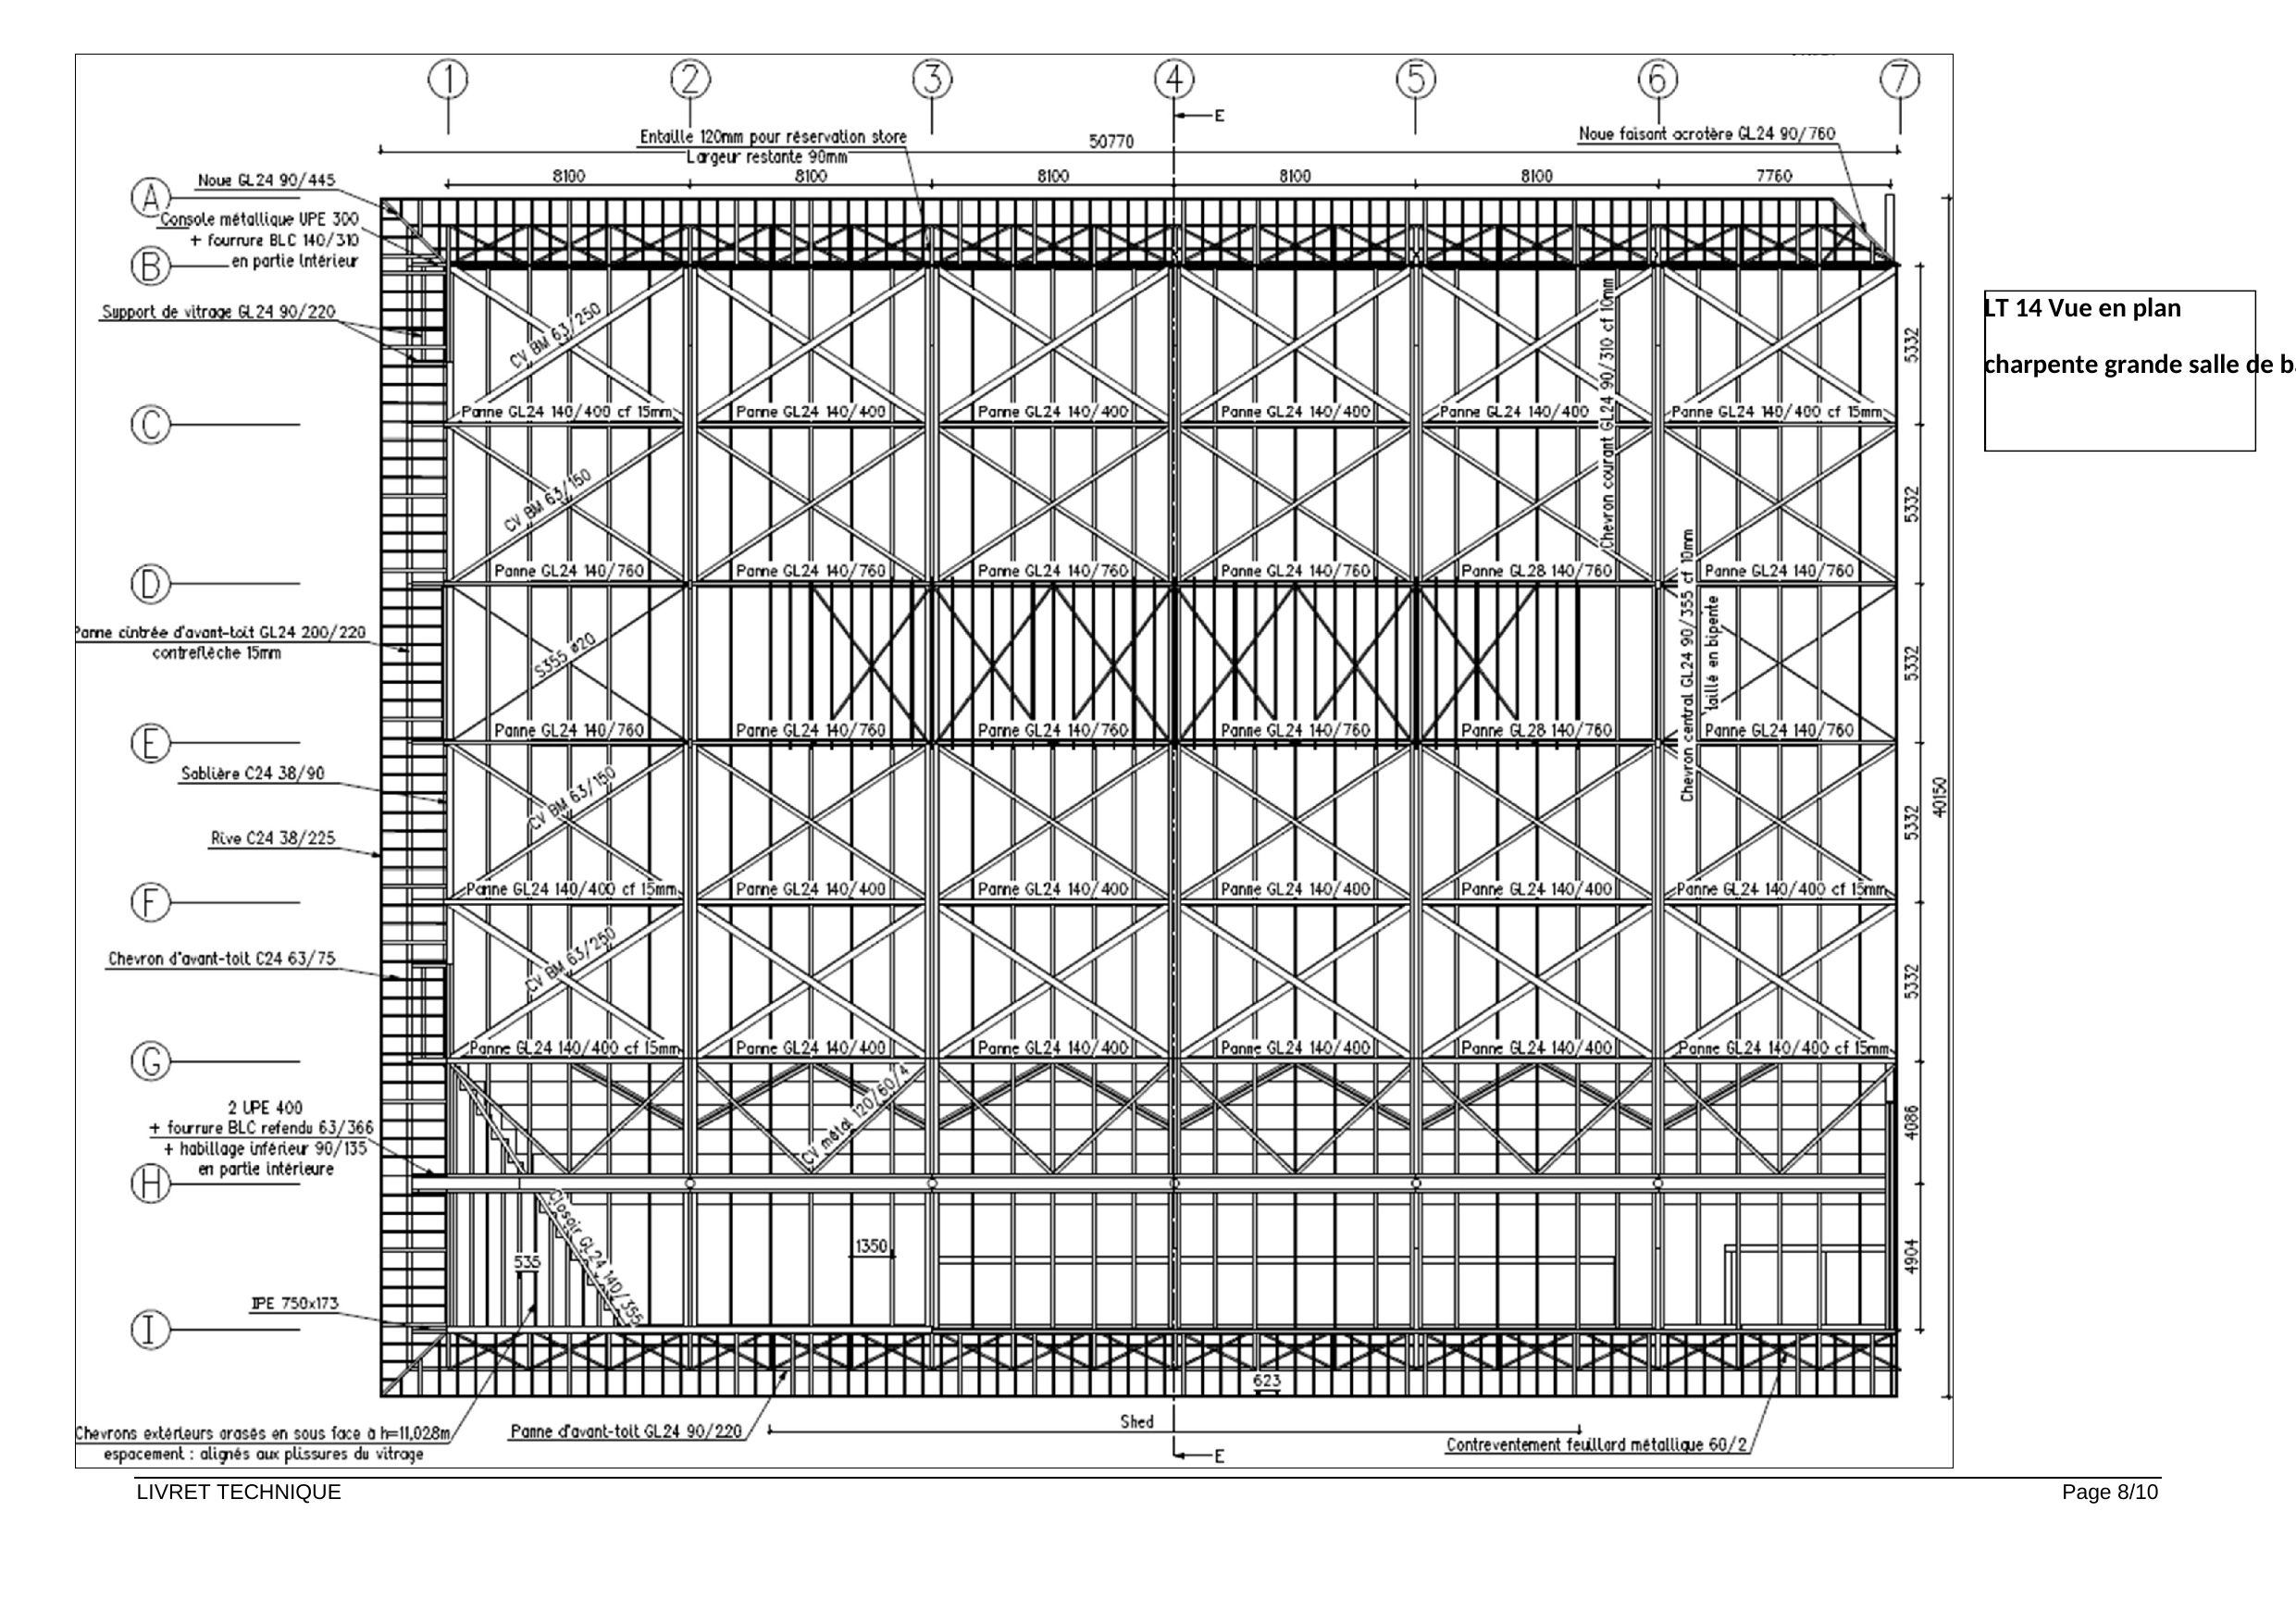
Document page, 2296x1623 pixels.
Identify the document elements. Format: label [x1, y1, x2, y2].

picture [76, 55, 1953, 1468]
